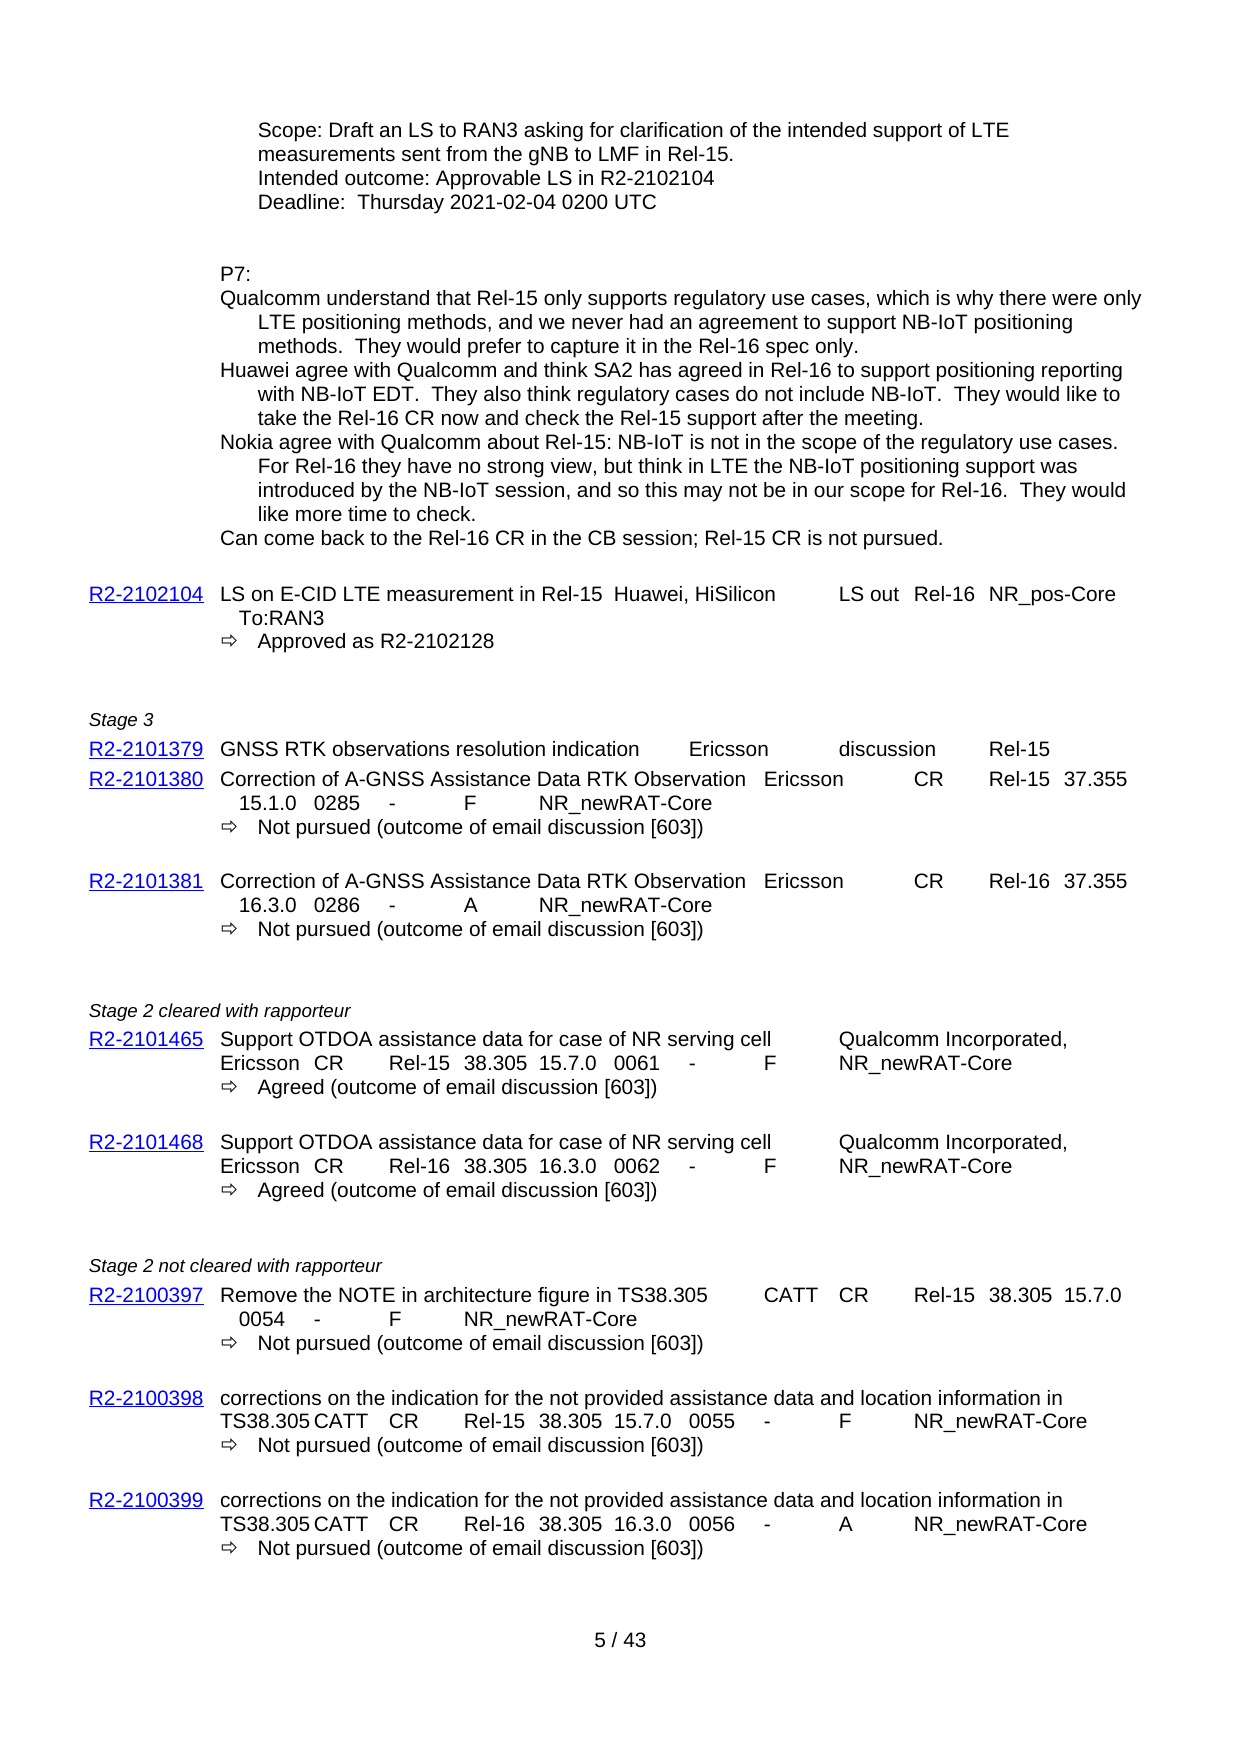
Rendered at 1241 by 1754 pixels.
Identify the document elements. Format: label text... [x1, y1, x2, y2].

title R2-2102104 LS on E-CID LTE measurement in Rel-15 Huawei, HiSilicon LS out Rel-16 NR_pos-Core To:RAN3 [89, 581, 1152, 629]
list Agreed (outcome of email discussion [603]) [220, 1177, 1152, 1201]
title R2-2100399 corrections on the indication for the not provided assistance data and location information in TS38.305 CATT CR Rel-16 38.305 16.3.0 0056 - A NR_newRAT-Core [89, 1487, 1152, 1535]
text Stage 2 not cleared with rapporteur [89, 1255, 1152, 1277]
list Approved as R2-2102128 [220, 629, 1152, 653]
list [220, 1535, 1152, 1559]
title R2-2100397 Remove the NOTE in architecture figure in TS38.305 CATT CR Rel-15 38.305 15.7.0 0054 - F NR_newRAT-Core [89, 1283, 1152, 1331]
title R2-2101380 Correction of A-GNSS Assistance Data RTK Observation Ericsson CR Rel-15 37.355 15.1.0 0285 - F NR_newRAT-Core [89, 767, 1152, 815]
text Stage 3 [89, 709, 1152, 731]
list Not pursued (outcome of email discussion [603]) [220, 917, 1152, 941]
list Not pursued (outcome of email discussion [603]) [220, 1331, 1152, 1355]
text Deadline: Thursday 2021-02-04 0200 UTC [220, 190, 1152, 214]
text Intended outcome: Approvable LS in R2-2102104 [220, 166, 1152, 190]
title R2-2101379 GNSS RTK observations resolution indication Ericsson discussion Rel-15 [89, 737, 1152, 761]
list Not pursued (outcome of email discussion [603]) [220, 1433, 1152, 1457]
title R2-2101468 Support OTDOA assistance data for case of NR serving cell Qualcomm Incorporated, Ericsson CR Rel-16 38.305 16.3.0 0062 - F NR_newRAT-Core [89, 1129, 1152, 1177]
text Can come back to the Rel-16 CR in the CB session; Rel-15 CR is not pursued. [220, 525, 1152, 549]
text Nokia agree with Qualcomm about Rel-15: NB-IoT is not in the scope of the regulatory use cases. For Rel-16 they have no strong view, but think in LTE the NB-IoT positioning support was introduced by the NB-IoT session, and so this may not be in our scope for Rel-16. They would like more time to check. [220, 429, 1152, 525]
text Stage 2 cleared with rapporteur [89, 999, 1152, 1021]
text P7: [220, 262, 1152, 286]
list Not pursued (outcome of email discussion [603]) [220, 815, 1152, 839]
title R2-2100398 corrections on the indication for the not provided assistance data and location information in TS38.305 CATT CR Rel-15 38.305 15.7.0 0055 - F NR_newRAT-Core [89, 1385, 1152, 1433]
text Huawei agree with Qualcomm and think SA2 has agreed in Rel-16 to support positioning reporting with NB-IoT EDT. They also think regulatory cases do not include NB-IoT. They would like to take the Rel-16 CR now and check the Rel-15 support after the meeting. [220, 358, 1152, 429]
text Qualcomm understand that Rel-15 only supports regulatory use cases, which is why there were only LTE positioning methods, and we never had an agreement to support NB-IoT positioning methods. They would prefer to capture it in the Rel-16 spec only. [220, 286, 1152, 358]
title R2-2101465 Support OTDOA assistance data for case of NR serving cell Qualcomm Incorporated, Ericsson CR Rel-15 38.305 15.7.0 0061 - F NR_newRAT-Core [89, 1027, 1152, 1075]
title R2-2101381 Correction of A-GNSS Assistance Data RTK Observation Ericsson CR Rel-16 37.355 16.3.0 0286 - A NR_newRAT-Core [89, 869, 1152, 917]
list Agreed (outcome of email discussion [603]) [220, 1075, 1152, 1099]
text Scope: Draft an LS to RAN3 asking for clarification of the intended support of LTE measurements sent from the gNB to LMF in Rel-15. [220, 118, 1152, 166]
